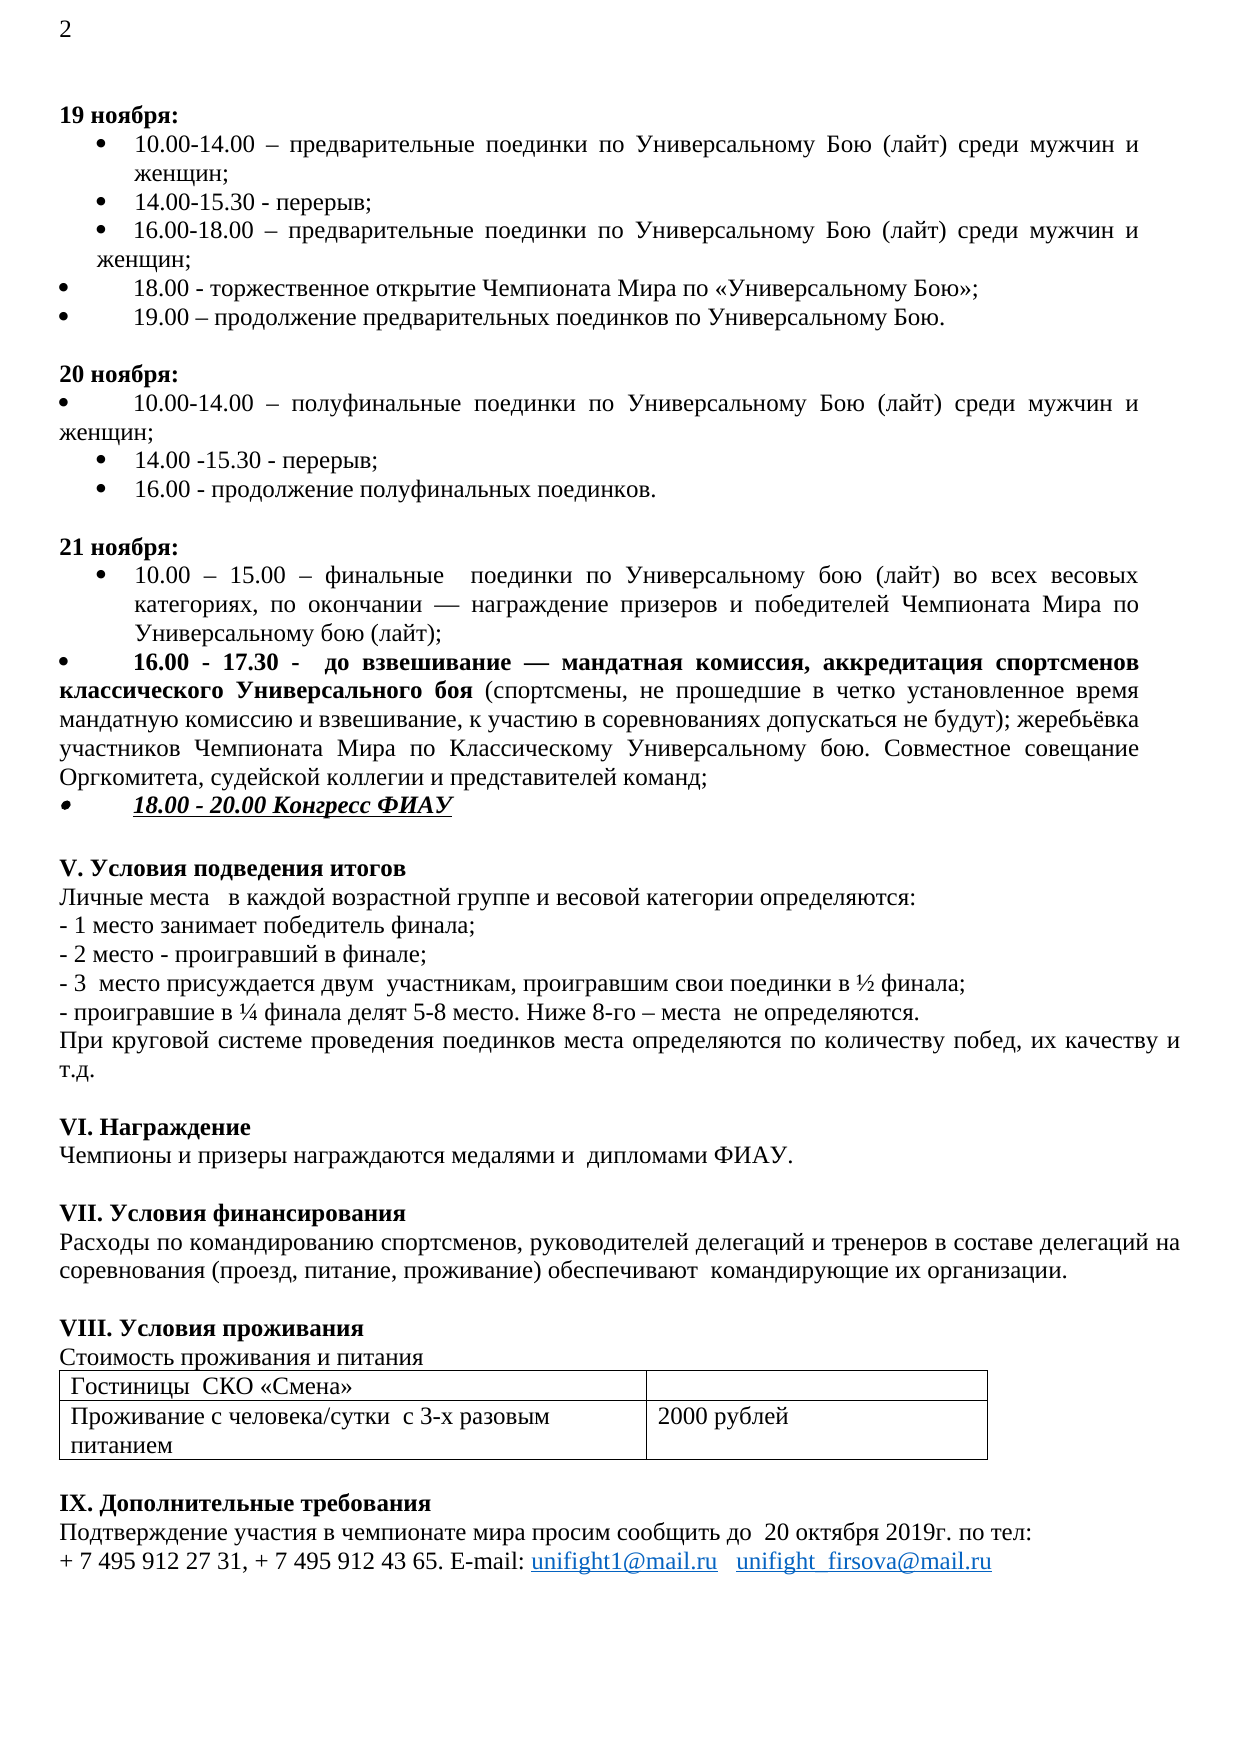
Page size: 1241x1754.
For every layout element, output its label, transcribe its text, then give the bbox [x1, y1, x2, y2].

list 14.00-15.30 - перерыв; [97, 187, 1140, 216]
text 20 ноября: [59, 359, 1140, 388]
list 16.00 - продолжение полуфинальных поединков. [97, 474, 1140, 503]
list 14.00 -15.30 - перерыв; [97, 446, 1140, 474]
list 10.00 – 15.00 – финальные поединки по Универсальному бою (лайт) во всех весовых категориях, по окончании — награждение призеров и победителей Чемпионата Мира по Универсальному бою (лайт); [97, 561, 1140, 647]
table_cell 2000 рублей [647, 1401, 987, 1459]
list 19.00 – продолжение предварительных поединков по Универсальному Бою. [59, 302, 1140, 331]
text Стоимость проживания и питания [59, 1342, 1181, 1370]
list 16.00-18.00 – предварительные поединки по Универсальному Бою (лайт) среди мужчин и женщин; [97, 216, 1140, 273]
text - проигравшие в ¼ финала делят 5-8 место. Ниже 8-го – места не определяются. [59, 997, 1181, 1025]
text VII. Условия финансирования [59, 1198, 1181, 1227]
text - 1 место занимает победитель финала; [59, 910, 1181, 939]
text VIII. Условия проживания [59, 1313, 1181, 1342]
table_cell Проживание с человека/сутки с 3-х разовым питанием [60, 1401, 646, 1459]
text + 7 495 912 27 31, + 7 495 912 43 65. E-mail: unifight1@mail.ru unifight_firsova@mail.ru [59, 1546, 1181, 1575]
list 18.00 - торжественное открытие Чемпионата Мира по «Универсальному Бою»; [59, 273, 1140, 302]
text 19 ноября: [59, 101, 1140, 129]
text 21 ноября: [59, 532, 1140, 561]
text При круговой системе проведения поединков места определяются по количеству побед, их качеству и т.д. [59, 1025, 1181, 1083]
text - 2 место - проигравший в финале; [59, 939, 1181, 968]
list 10.00-14.00 – предварительные поединки по Универсальному Бою (лайт) среди мужчин и женщин; [97, 129, 1140, 187]
text IX. Дополнительные требования [59, 1488, 1140, 1517]
text V. Условия подведения итогов [59, 853, 1181, 882]
subtitle Расходы по командированию спортсменов, руководителей делегаций и тренеров в составе делегаций на соревнования (проезд, питание, проживание) обеспечивают командирующие их организации. [59, 1227, 1181, 1284]
text VI. Награждение [59, 1112, 1181, 1140]
list 10.00-14.00 – полуфинальные поединки по Универсальному Бою (лайт) среди мужчин и женщин; [59, 388, 1140, 446]
table_header Гостиницы СКО «Смена» [60, 1371, 646, 1400]
list 16.00 - 17.30 - до взвешивание — мандатная комиссия, аккредитация спортсменов классического Универсального боя (спортсмены, не прошедшие в четко установленное время мандатную комиссию и взвешивание, к участию в соревнованиях допускаться не будут); жеребьёвка участников Чемпионата Мира по Классическому Универсальному бою. Совместное совещание Оргкомитета, судейской коллегии и представителей команд; [59, 647, 1140, 791]
text - 3 место присуждается двум участникам, проигравшим свои поединки в ½ финала; [59, 968, 1181, 997]
list 18.00 - 20.00 Конгресс ФИАУ [59, 791, 1140, 819]
text Чемпионы и призеры награждаются медалями и дипломами ФИАУ. [59, 1140, 1181, 1169]
table_header [647, 1371, 987, 1400]
text Личные места в каждой возрастной группе и весовой категории определяются: [59, 882, 1181, 910]
text Подтверждение участия в чемпионате мира просим сообщить до 20 октября 2019г. по тел: [59, 1517, 1181, 1546]
